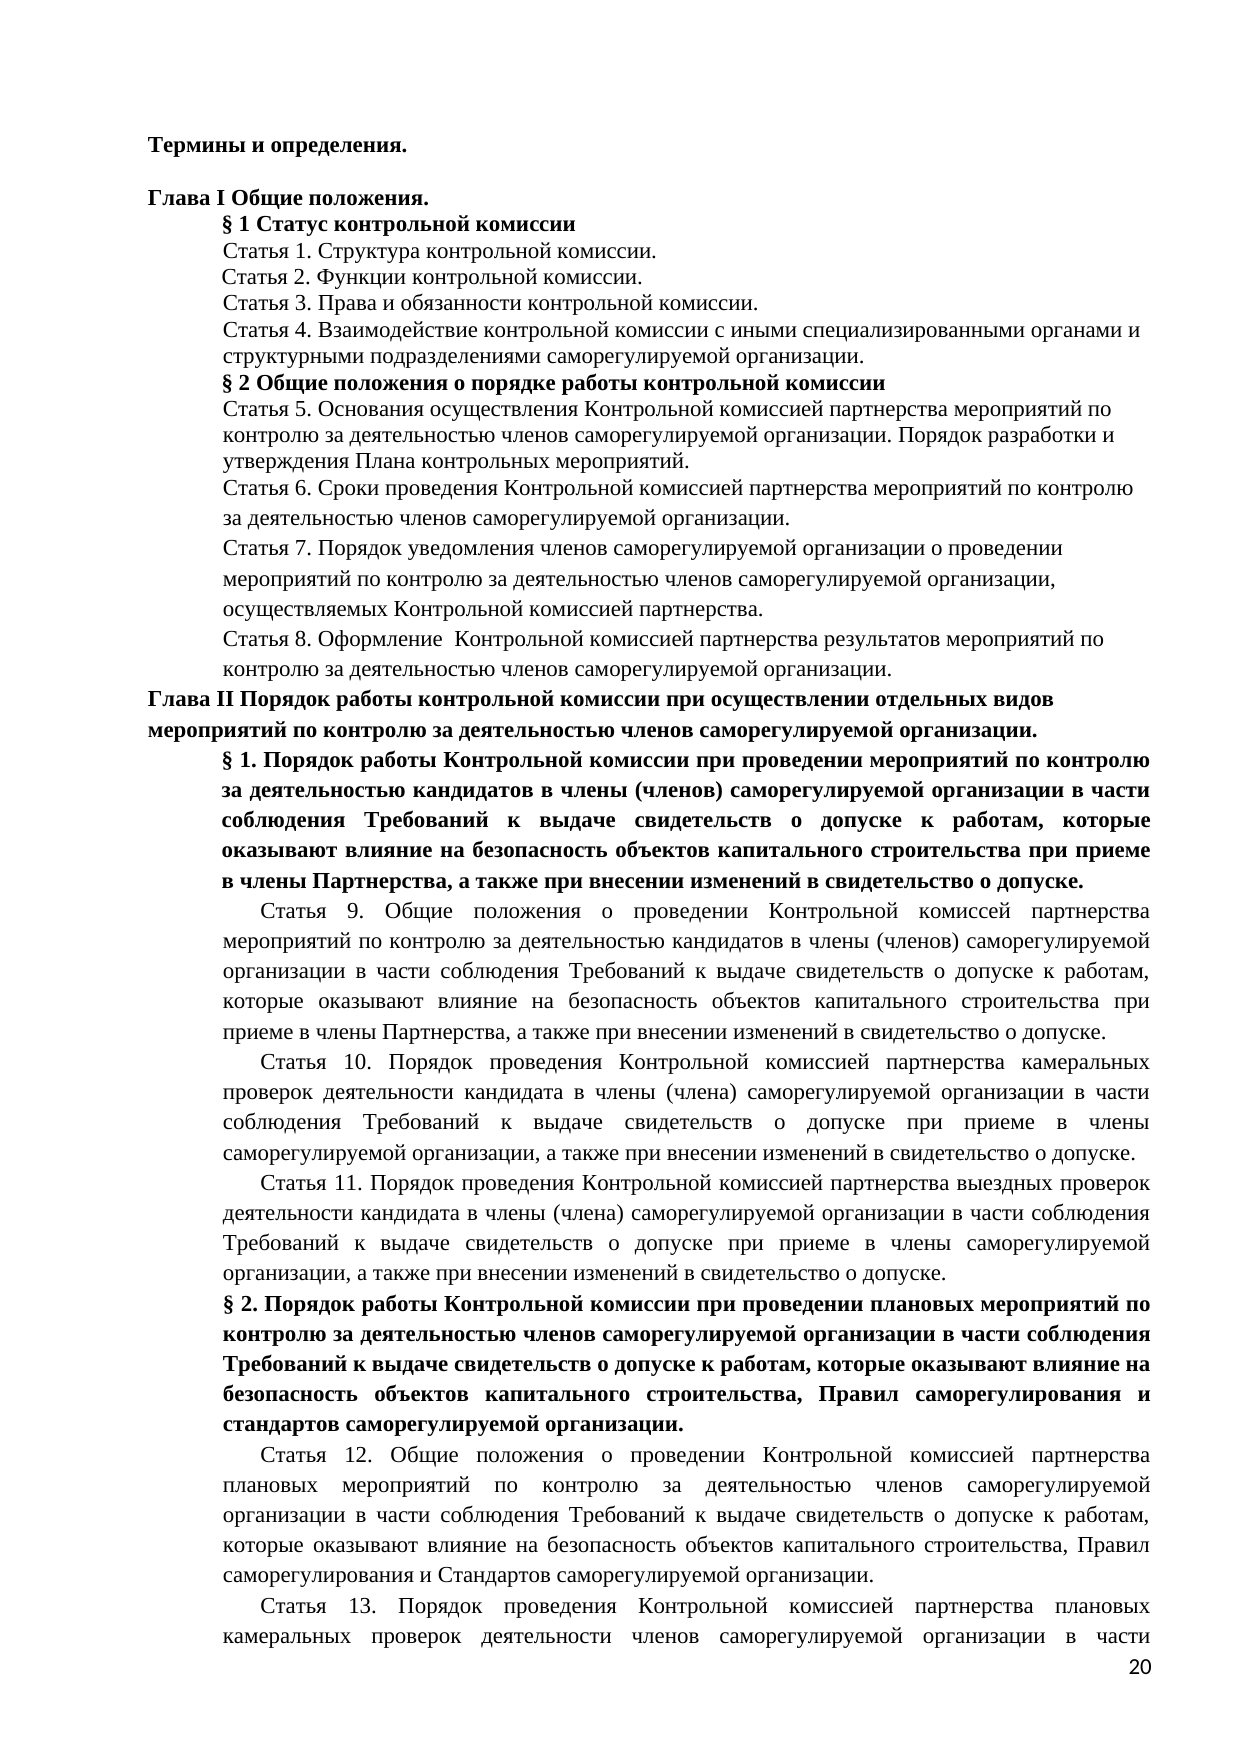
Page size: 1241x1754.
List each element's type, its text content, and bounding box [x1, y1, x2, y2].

text Статья 1. Структура контрольной комиссии. [223, 237, 1152, 263]
text Глава I Общие положения. [148, 184, 1152, 210]
text Статья 8. Оформление Контрольной комиссией партнерства результатов мероприятий по контролю за деятельностью членов саморегулируемой организации. [223, 625, 1152, 682]
text Статья 11. Порядок проведения Контрольной комиссией партнерства выездных проверок деятельности кандидата в члены (члена) саморегулируемой организации в части соблюдения Требований к выдаче свидетельств о допуске при приеме в члены саморегулируемой организации, а также при внесении изменений в свидетельство о допуске. [223, 1169, 1152, 1286]
text Статья 4. Взаимодействие контрольной комиссии с иными специализированными органами и структурными подразделениями саморегулируемой организации. [223, 316, 1152, 368]
text Термины и определения. [148, 131, 1152, 158]
text Статья 5. Основания осуществления Контрольной комиссией партнерства мероприятий по контролю за деятельностью членов саморегулируемой организации. Порядок разработки и утверждения Плана контрольных мероприятий. [223, 395, 1152, 474]
text Статья 9. Общие положения о проведении Контрольной комиссей партнерства мероприятий по контролю за деятельностью кандидатов в члены (членов) саморегулируемой организации в части соблюдения Требований к выдаче свидетельств о допуске к работам, которые оказывают влияние на безопасность объектов капитального строительства при приеме в члены Партнерства, а также при внесении изменений в свидетельство о допуске. [223, 897, 1152, 1044]
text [223, 1592, 1152, 1648]
text § 1 Статус контрольной комиссии [148, 210, 1152, 237]
text § 2 Общие положения о порядке работы контрольной комиссии [148, 368, 1152, 395]
text Статья 3. Права и обязанности контрольной комиссии. [223, 289, 1152, 316]
text § 1. Порядок работы Контрольной комиссии при проведении мероприятий по контролю за деятельностью кандидатов в члены (членов) саморегулируемой организации в части соблюдения Требований к выдаче свидетельств о допуске к работам, которые оказывают влияние на безопасность объектов капитального строительства при приеме в члены Партнерства, а также при внесении изменений в свидетельство о допуске. [221, 746, 1152, 893]
text Статья 7. Порядок уведомления членов саморегулируемой организации о проведении мероприятий по контролю за деятельностью членов саморегулируемой организации, осуществляемых Контрольной комиссией партнерства. [223, 534, 1152, 621]
text Статья 12. Общие положения о проведении Контрольной комиссией партнерства плановых мероприятий по контролю за деятельностью членов саморегулируемой организации в части соблюдения Требований к выдаче свидетельств о допуске к работам, которые оказывают влияние на безопасность объектов капитального строительства, Правил саморегулирования и Стандартов саморегулируемой организации. [223, 1441, 1152, 1588]
text Глава II Порядок работы контрольной комиссии при осуществлении отдельных видов мероприятий по контролю за деятельностью членов саморегулируемой организации. [148, 685, 1152, 742]
text § 2. Порядок работы Контрольной комиссии при проведении плановых мероприятий по контролю за деятельностью членов саморегулируемой организации в части соблюдения Требований к выдаче свидетельств о допуске к работам, которые оказывают влияние на безопасность объектов капитального строительства, Правил саморегулирования и стандартов саморегулируемой организации. [223, 1289, 1152, 1437]
text Статья 2. Функции контрольной комиссии. [148, 263, 1152, 289]
text Статья 10. Порядок проведения Контрольной комиссией партнерства камеральных проверок деятельности кандидата в члены (члена) саморегулируемой организации в части соблюдения Требований к выдаче свидетельств о допуске при приеме в члены саморегулируемой организации, а также при внесении изменений в свидетельство о допуске. [223, 1048, 1152, 1165]
text Статья 6. Сроки проведения Контрольной комиссией партнерства мероприятий по контролю за деятельностью членов саморегулируемой организации. [223, 474, 1152, 531]
